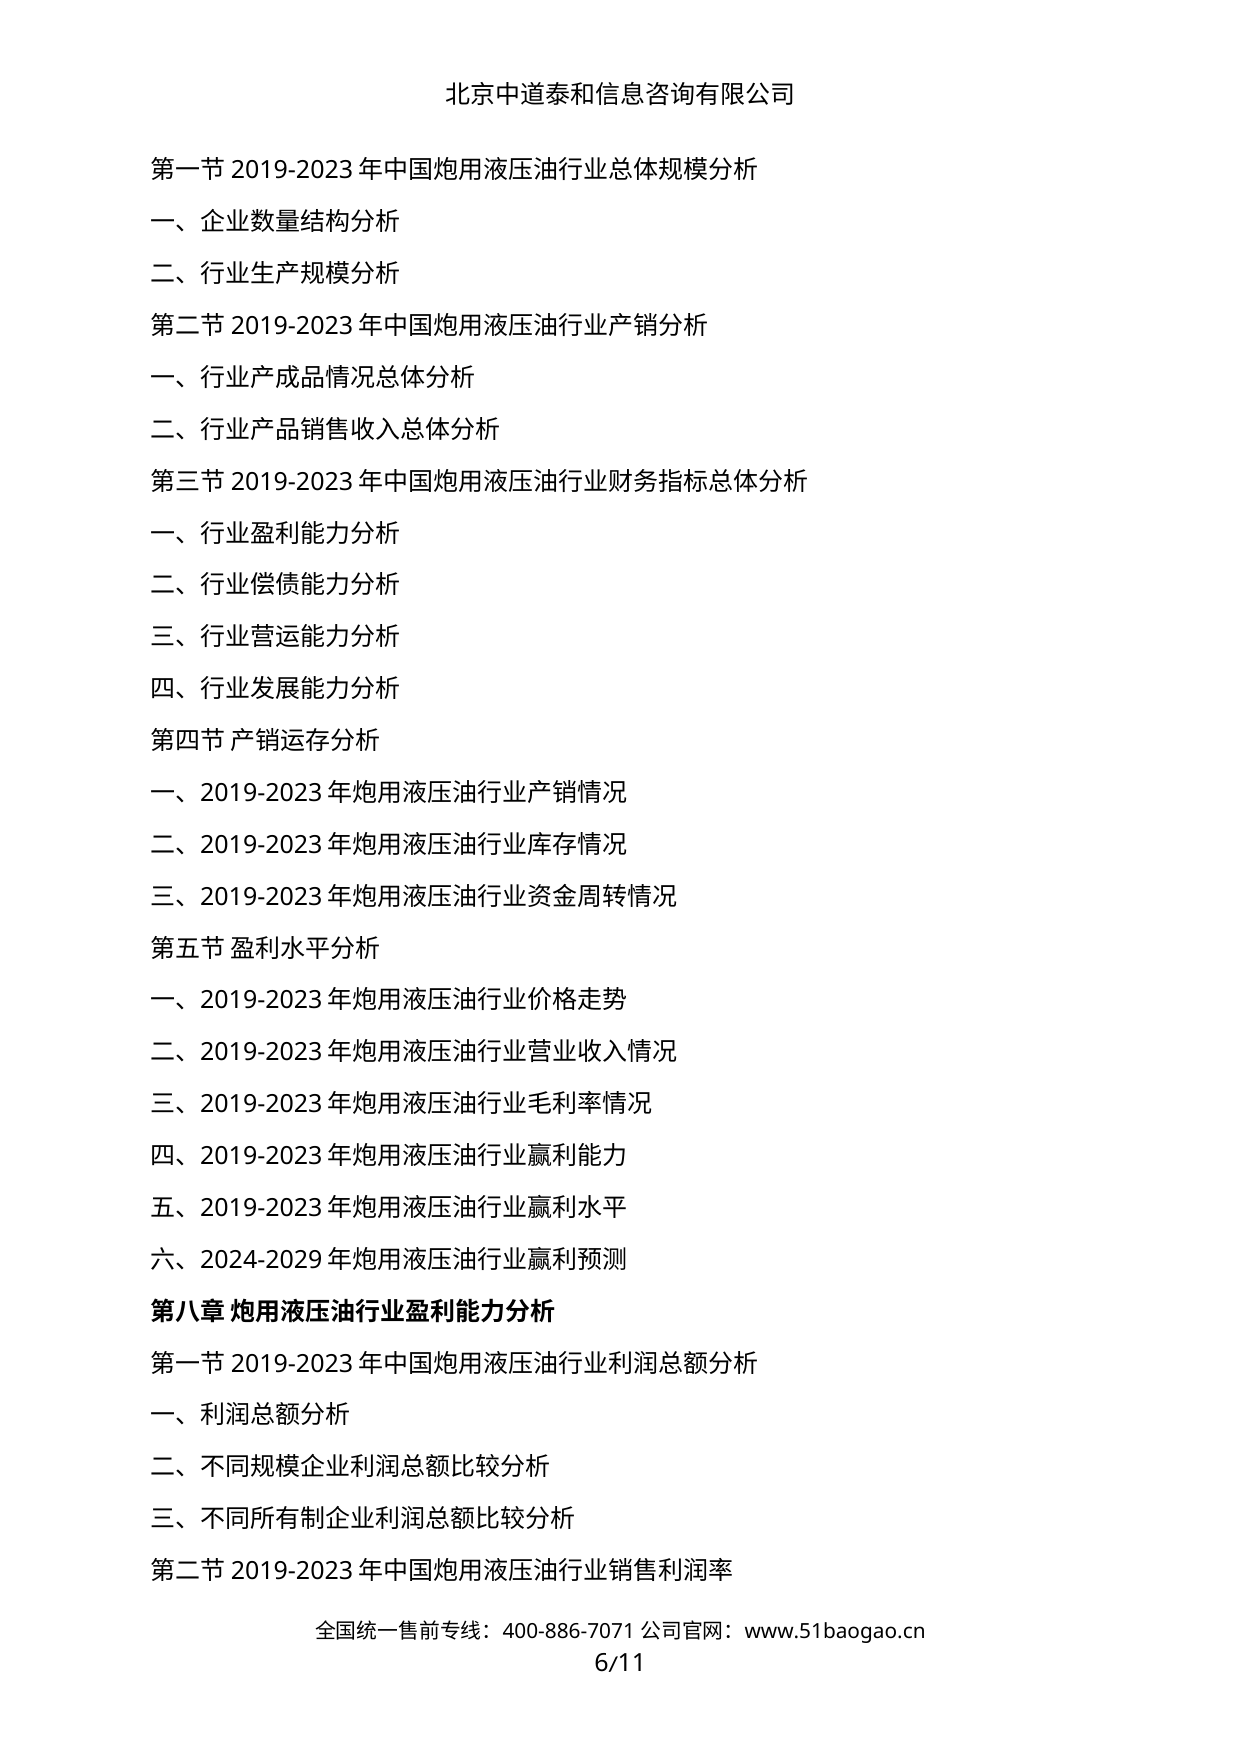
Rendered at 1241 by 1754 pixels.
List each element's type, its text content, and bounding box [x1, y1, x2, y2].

text 一、企业数量结构分析 [150, 202, 1090, 238]
text 五、2019-2023年炮用液压油行业赢利水平 [150, 1187, 1090, 1224]
text 二、2019-2023年炮用液压油行业营业收入情况 [150, 1032, 1090, 1068]
text 三、2019-2023年炮用液压油行业毛利率情况 [150, 1084, 1090, 1120]
text 四、2019-2023年炮用液压油行业赢利能力 [150, 1136, 1090, 1172]
text 第一节 2019-2023年中国炮用液压油行业总体规模分析 [150, 150, 1090, 186]
text 二、行业偿债能力分析 [150, 565, 1090, 601]
text 四、行业发展能力分析 [150, 669, 1090, 705]
text 三、行业营运能力分析 [150, 617, 1090, 653]
text 二、2019-2023年炮用液压油行业库存情况 [150, 824, 1090, 861]
text 二、行业产品销售收入总体分析 [150, 409, 1090, 446]
text 六、2024-2029年炮用液压油行业赢利预测 [150, 1239, 1090, 1276]
text 第三节 2019-2023年中国炮用液压油行业财务指标总体分析 [150, 461, 1090, 497]
text 一、利润总额分析 [150, 1395, 1090, 1431]
text 一、行业盈利能力分析 [150, 513, 1090, 549]
text 三、不同所有制企业利润总额比较分析 [150, 1499, 1090, 1535]
text 一、行业产成品情况总体分析 [150, 357, 1090, 394]
text 三、2019-2023年炮用液压油行业资金周转情况 [150, 876, 1090, 912]
text 第八章 炮用液压油行业盈利能力分析 [150, 1291, 1090, 1327]
text 第二节 2019-2023年中国炮用液压油行业产销分析 [150, 306, 1090, 342]
text 第四节 产销运存分析 [150, 721, 1090, 757]
text 第一节 2019-2023年中国炮用液压油行业利润总额分析 [150, 1343, 1090, 1379]
text 第二节 2019-2023年中国炮用液压油行业销售利润率 [150, 1551, 1090, 1587]
text 二、行业生产规模分析 [150, 254, 1090, 290]
text 一、2019-2023年炮用液压油行业价格走势 [150, 980, 1090, 1016]
text 第五节 盈利水平分析 [150, 928, 1090, 964]
text 一、2019-2023年炮用液压油行业产销情况 [150, 772, 1090, 809]
text 二、不同规模企业利润总额比较分析 [150, 1447, 1090, 1483]
